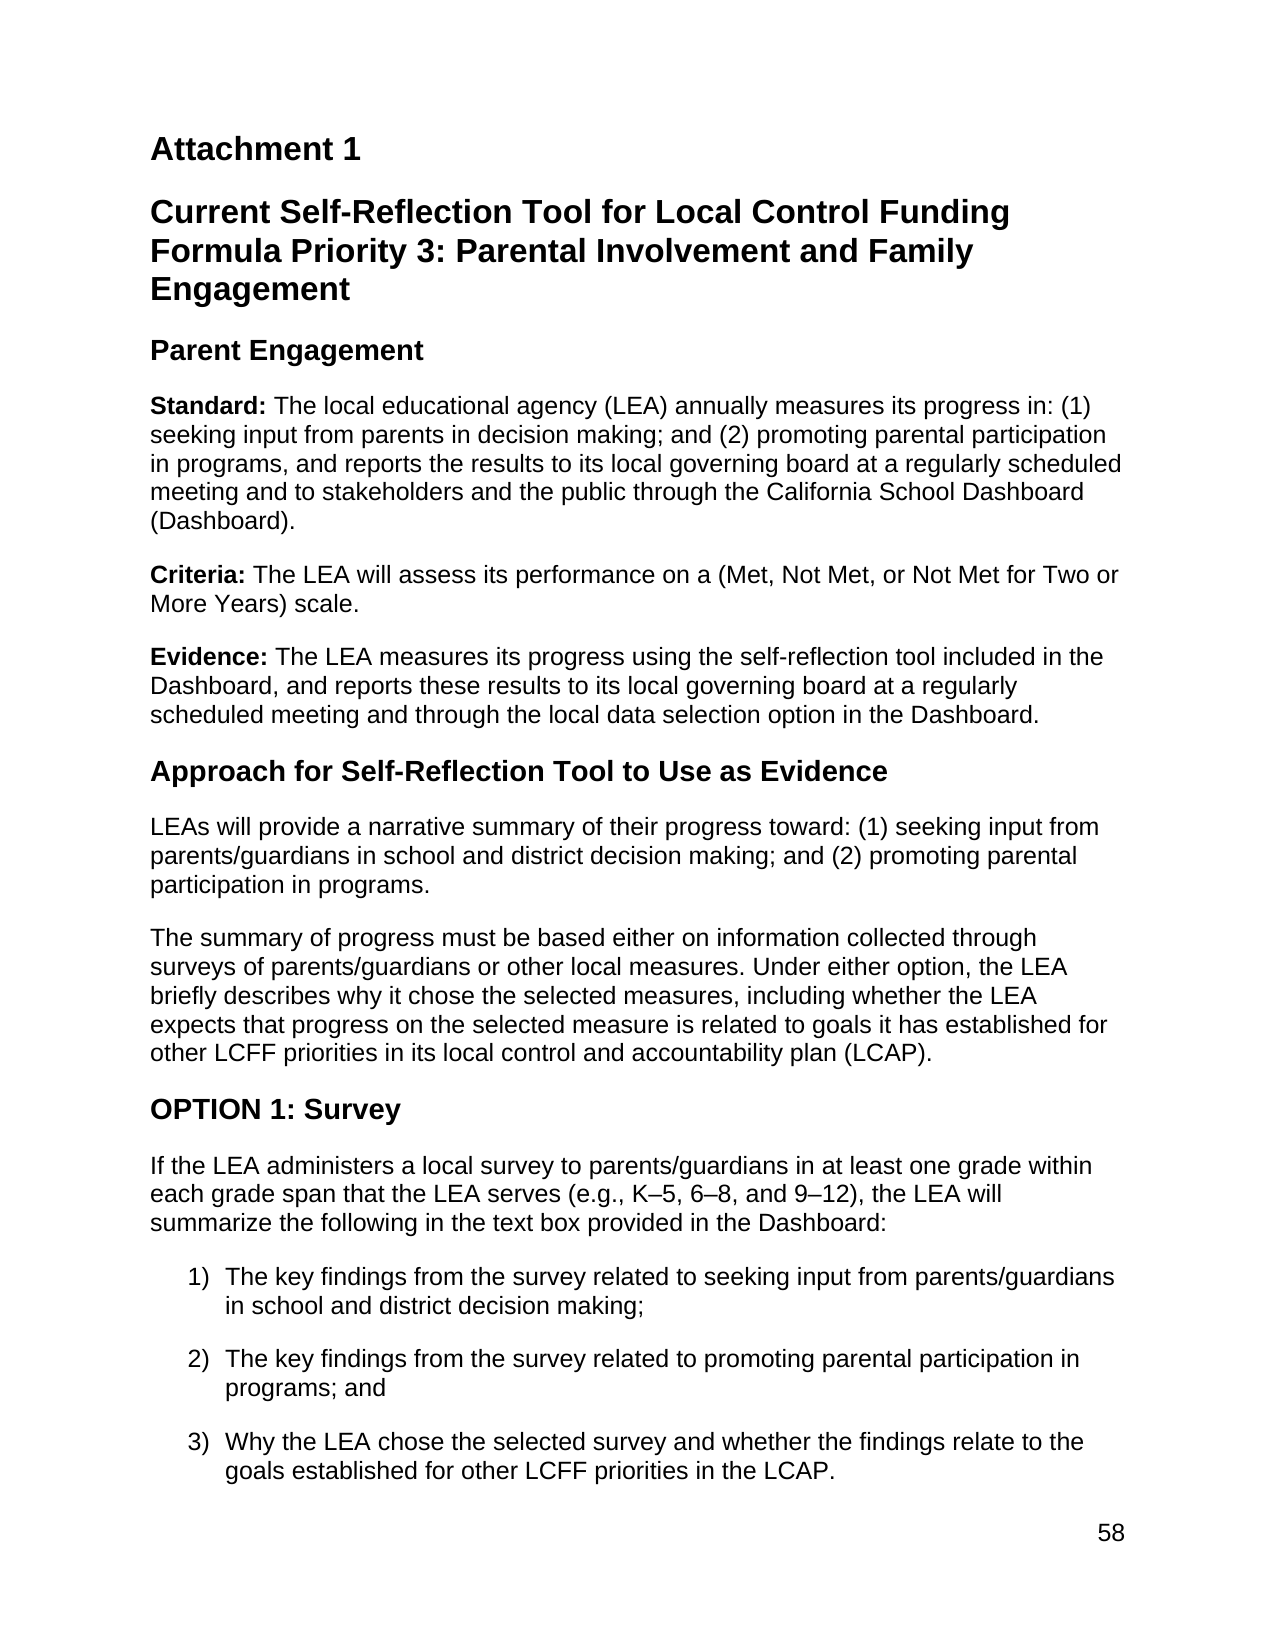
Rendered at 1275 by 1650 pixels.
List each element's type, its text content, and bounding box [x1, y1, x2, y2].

text LEAs will provide a narrative summary of their progress toward: (1) seeking input from parents/guardians in school and district decision making; and (2) promoting parental participation in programs. [150, 812, 1125, 898]
text Evidence: The LEA measures its progress using the self-reflection tool included in the Dashboard, and reports these results to its local governing board at a regularly scheduled meeting and through the local data selection option in the Dashboard. [150, 642, 1125, 728]
text Standard: The local educational agency (LEA) annually measures its progress in: (1) seeking input from parents in decision making; and (2) promoting parental participation in programs, and reports the results to its local governing board at a regularly scheduled meeting and to stakeholders and the public through the California School Dashboard (Dashboard). [150, 391, 1125, 535]
text The summary of progress must be based either on information collected through surveys of parents/guardians or other local measures. Under either option, the LEA briefly describes why it chose the selected measures, including whether the LEA expects that progress on the selected measure is related to goals it has established for other LCFF priorities in its local control and accountability plan (LCAP). [150, 923, 1125, 1067]
text Criteria: The LEA will assess its performance on a (Met, Not Met, or Not Met for Two or More Years) scale. [150, 560, 1125, 617]
text If the LEA administers a local survey to parents/guardians in at least one grade within each grade span that the LEA serves (e.g., K–5, 6–8, and 9–12), the LEA will summarize the following in the text box provided in the Dashboard: [150, 1151, 1125, 1237]
list Why the LEA chose the selected survey and whether the findings relate to the goals established for other LCFF priorities in the LCAP. [187, 1427, 1125, 1484]
list The key findings from the survey related to promoting parental participation in programs; and [187, 1344, 1125, 1402]
subtitle OPTION 1: Survey [150, 1092, 1125, 1126]
subtitle Attachment 1 [150, 129, 1125, 167]
subtitle Approach for Self-Reflection Tool to Use as Evidence [150, 753, 1125, 787]
list The key findings from the survey related to seeking input from parents/guardians in school and district decision making; [187, 1262, 1125, 1319]
subtitle Current Self-Reflection Tool for Local Control Funding Formula Priority 3: Parental Involvement and Family Engagement [150, 192, 1125, 307]
subtitle Parent Engagement [150, 332, 1125, 366]
